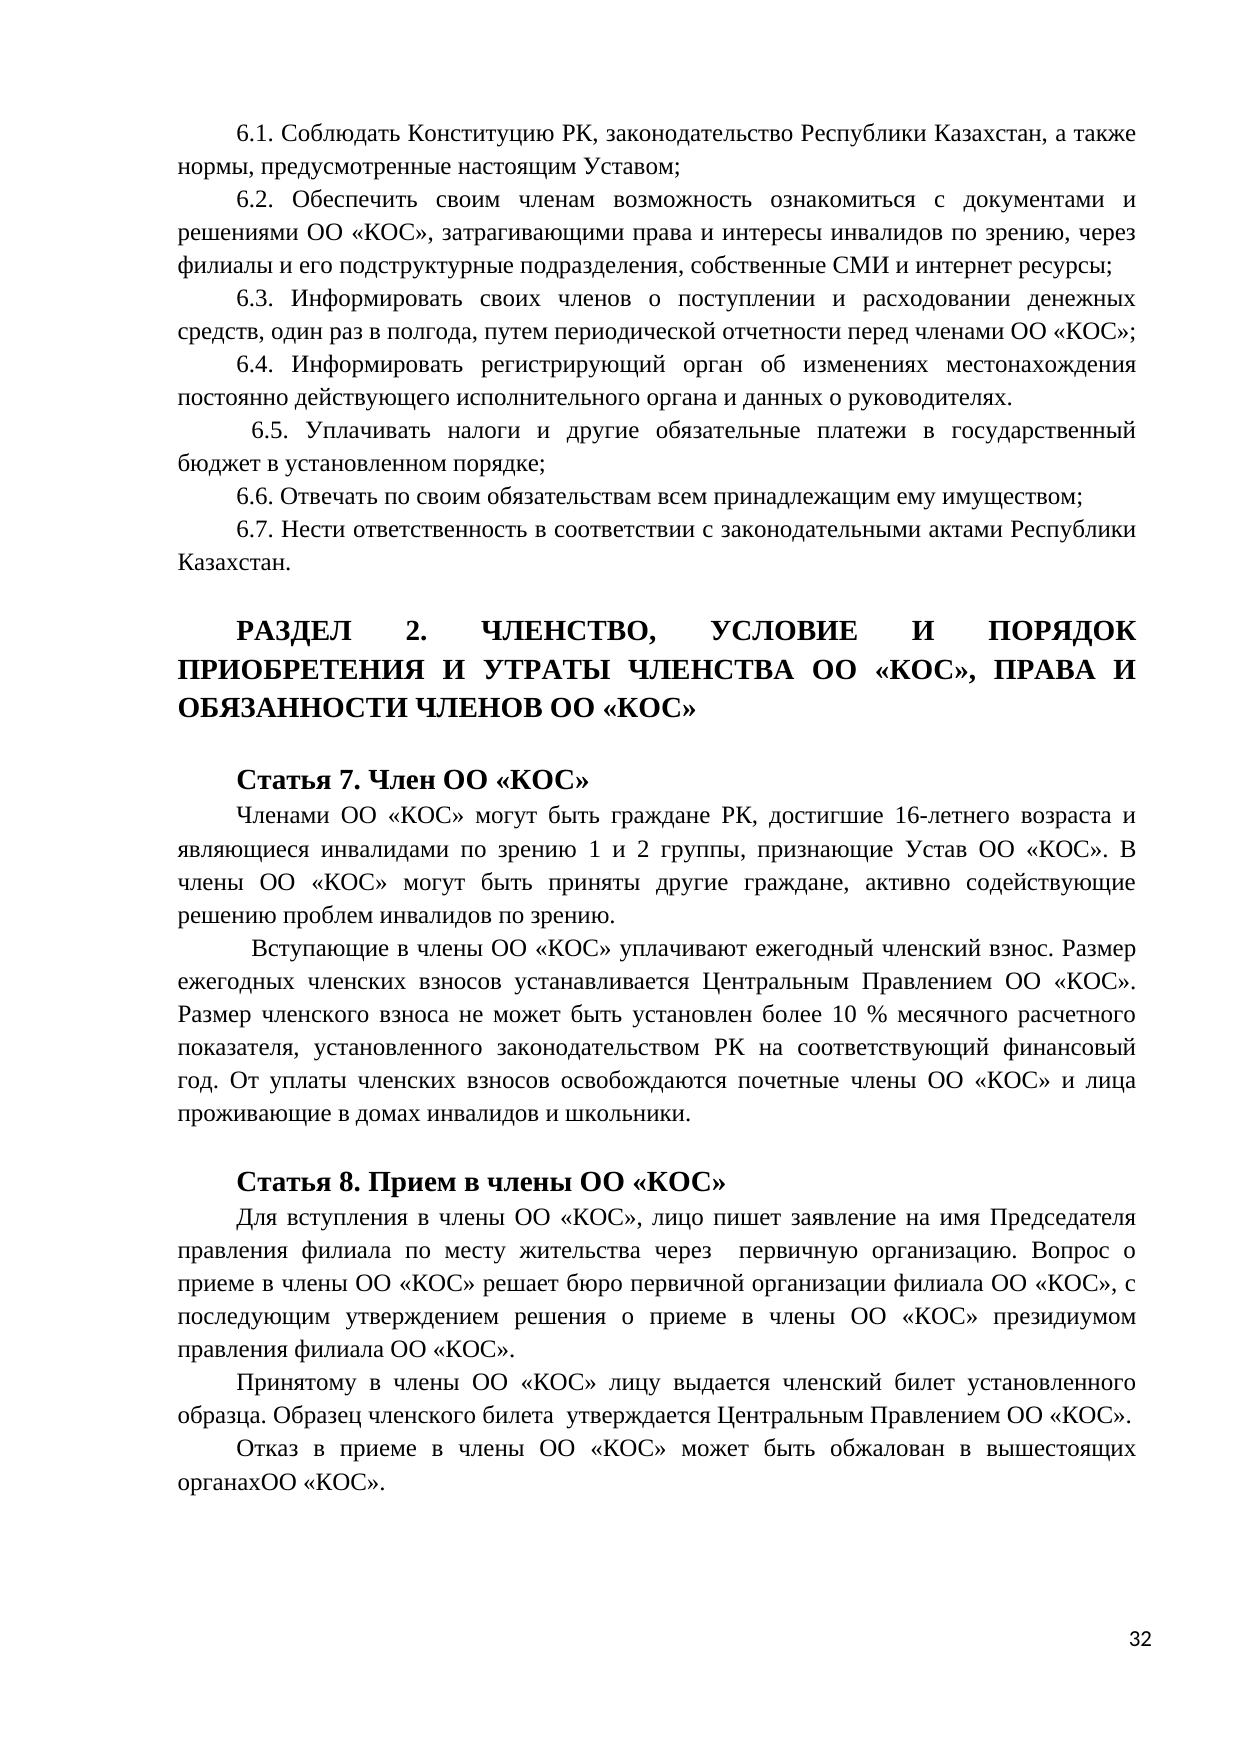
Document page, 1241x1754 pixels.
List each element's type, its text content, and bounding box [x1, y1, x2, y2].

text Вступающие в члены ОО «КОС» уплачивают ежегодный членский взнос. Размер ежегодных членских взносов устанавливается Центральным Правлением ОО «КОС». Размер членского взноса не может быть установлен более 10 % месячного расчетного показателя, установленного законодательством РК на соответствующий финансовый год. От уплаты членских взносов освобождаются почетные члены ОО «КОС» и лица проживающие в домах инвалидов и школьники. [177, 933, 1137, 1127]
text 6.5. Уплачивать налоги и другие обязательные платежи в государственный бюджет в установленном порядке; [177, 415, 1137, 477]
text Членами ОО «КОС» могут быть граждане РК, достигшие 16-летнего возраста и являющиеся инвалидами по зрению 1 и 2 группы, признающие Устав ОО «КОС». В члены ОО «КОС» могут быть приняты другие граждане, активно содействующие решению проблем инвалидов по зрению. [177, 801, 1137, 928]
text Статья 7. Член ОО «КОС» [177, 762, 1137, 796]
text РАЗДЕЛ 2. ЧЛЕНСТВО, УСЛОВИЕ И ПОРЯДОК ПРИОБРЕТЕНИЯ И УТРАТЫ ЧЛЕНСТВА ОО «КОС», ПРАВА И ОБЯЗАННОСТИ ЧЛЕНОВ ОО «КОС» [177, 613, 1137, 724]
text Отказ в приеме в члены ОО «КОС» может быть обжалован в вышестоящих органахОО «КОС». [177, 1433, 1137, 1495]
text 6.1. Соблюдать Конституцию РК, законодательство Республики Казахстан, а также нормы, предусмотренные настоящим Уставом; [177, 118, 1137, 180]
text Принятому в члены ОО «КОС» лицу выдается членский билет установленного образца. Образец членского билета утверждается Центральным Правлением ОО «КОС». [177, 1367, 1137, 1429]
text Для вступления в члены ОО «КОС», лицо пишет заявление на имя Председателя правления филиала по месту жительства через первичную организацию. Вопрос о приеме в члены ОО «КОС» решает бюро первичной организации филиала ОО «КОС», с последующим утверждением решения о приеме в члены ОО «КОС» президиумом правления филиала ОО «КОС». [177, 1202, 1137, 1363]
text Статья 8. Прием в члены ОО «КОС» [177, 1164, 1137, 1197]
text 6.7. Нести ответственность в соответствии с законодательными актами Республики Казахстан. [177, 514, 1137, 576]
text 6.4. Информировать регистрирующий орган об изменениях местонахождения постоянно действующего исполнительного органа и данных о руководителях. [177, 349, 1137, 411]
text 6.3. Информировать своих членов о поступлении и расходовании денежных средств, один раз в полгода, путем периодической отчетности перед членами ОО «КОС»; [177, 283, 1137, 345]
text 6.2. Обеспечить своим членам возможность ознакомиться с документами и решениями ОО «КОС», затрагивающими права и интересы инвалидов по зрению, через филиалы и его подструктурные подразделения, собственные СМИ и интернет ресурсы; [177, 184, 1137, 279]
text 6.6. Отвечать по своим обязательствам всем принадлежащим ему имуществом; [177, 481, 1137, 510]
